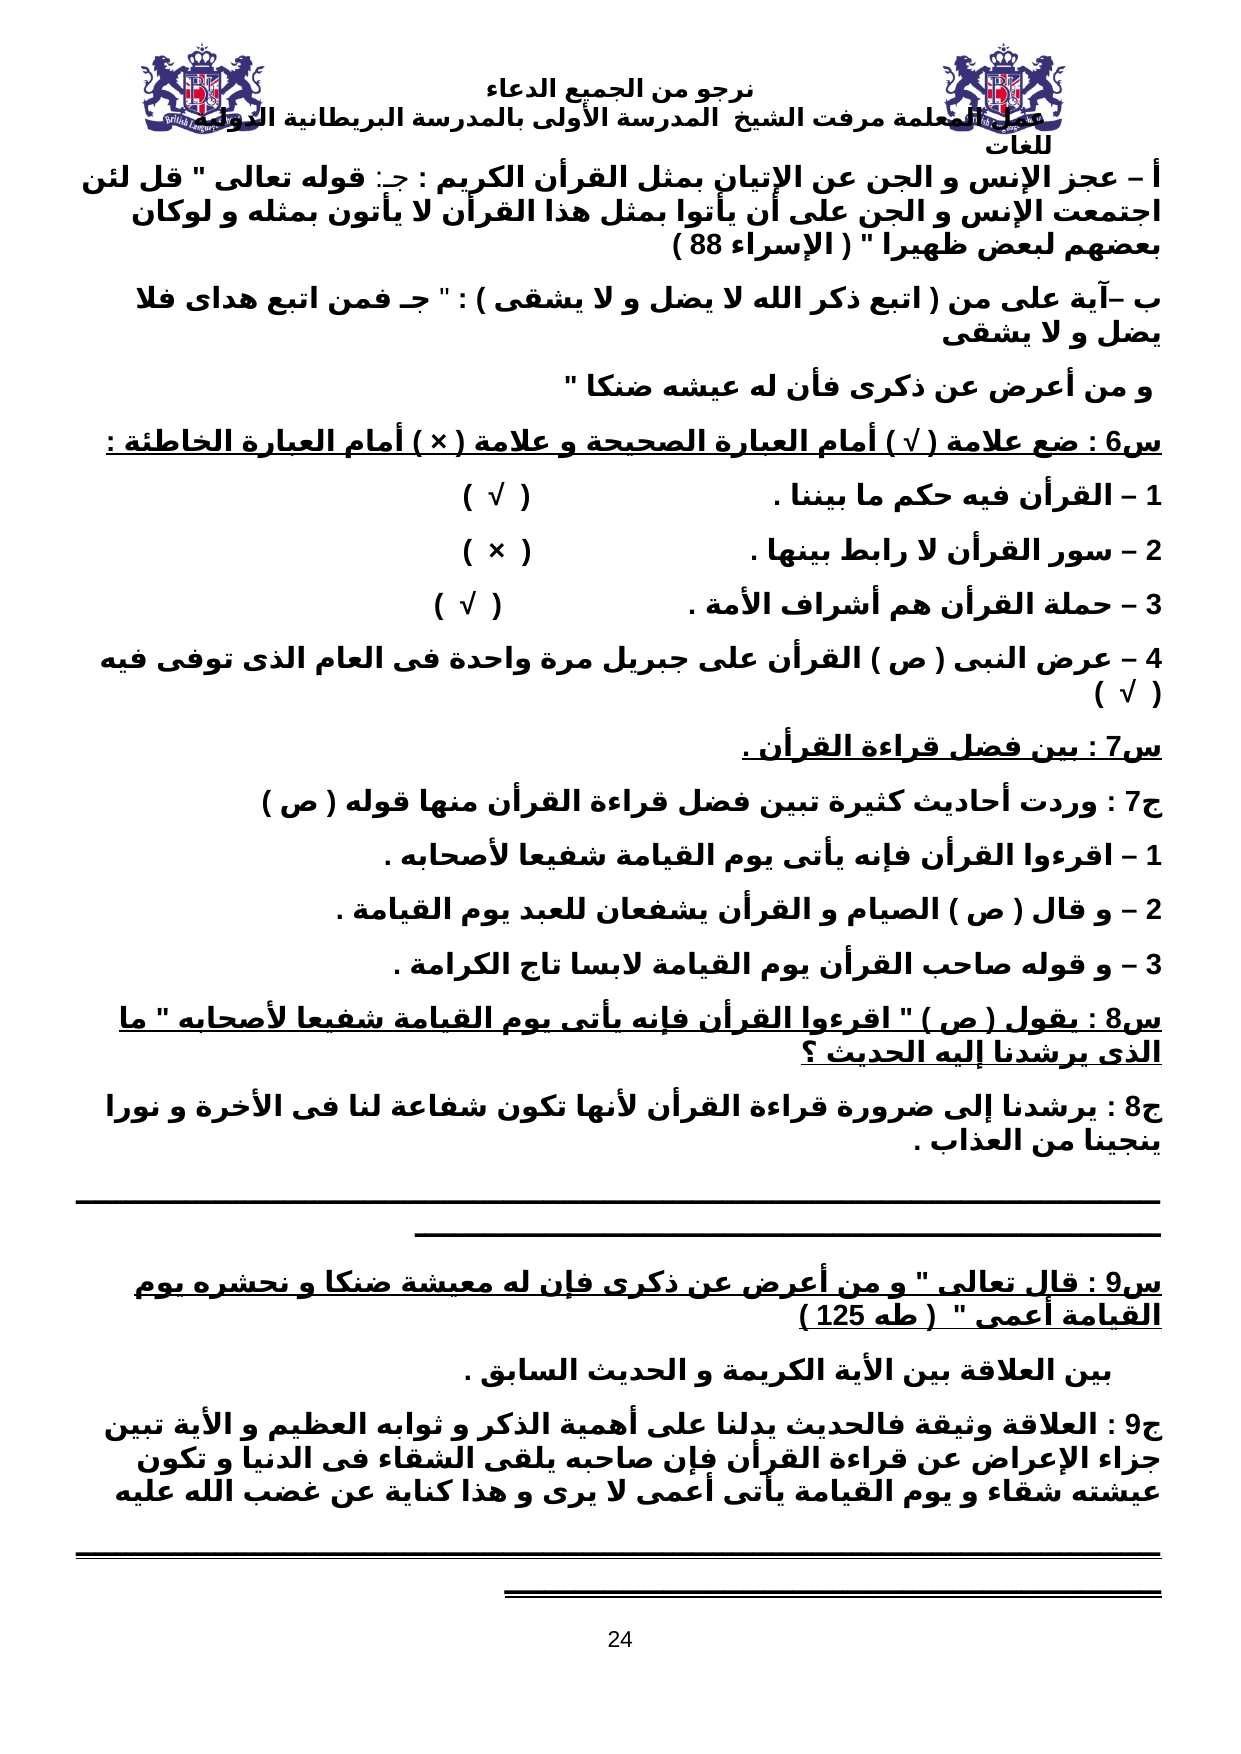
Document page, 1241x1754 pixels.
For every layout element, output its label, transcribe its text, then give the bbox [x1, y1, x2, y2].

text 4 – عرض النبى ( ص ) القرأن على جبريل مرة واحدة فى العام الذى توفى فيه ( √ ) [69, 641, 1162, 708]
text ج7 : وردت أحاديث كثيرة تبين فضل قراءة القرأن منها قوله ( ص ) [69, 783, 1162, 817]
text ب –آية على من ( اتبع ذكر الله لا يضل و لا يشقى ) : " جـ فمن اتبع هداى فلا يضل و لا يشقى [69, 281, 1162, 348]
text 3 – و قوله صاحب القرأن يوم القيامة لابسا تاج الكرامة . [69, 947, 1162, 980]
text 1 – اقرءوا القرأن فإنه يأتى يوم القيامة شفيعا لأصحابه . [69, 838, 1162, 871]
text س8 : يقول ( ص ) " اقرءوا القرأن فإنه يأتى يوم القيامة شفيعا لأصحابه " ما الذى يرشدنا إليه الحديث ؟ [69, 1001, 1162, 1068]
text 1 – القرأن فيه حكم ما بيننا . ( √ ) [69, 478, 1162, 512]
text بين العلاقة بين الأية الكريمة و الحديث السابق . [69, 1353, 1162, 1386]
text 2 – سور القرأن لا رابط بينها . ( × ) [69, 532, 1162, 566]
text ج9 : العلاقة وثيقة فالحديث يدلنا على أهمية الذكر و ثوابه العظيم و الأية تبين جزاء الإعراض عن قراءة القرأن فإن صاحبه يلقى الشقاء فى الدنيا و تكون عيشته شقاء و يوم القيامة يأتى أعمى لا يرى و هذا كناية عن غضب الله عليه [69, 1407, 1162, 1508]
picture [141, 42, 266, 135]
text أ – عجز الإنس و الجن عن الإتيان بمثل القرأن الكريم : جـ: قوله تعالى " قل لئن اجتمعت الإنس و الجن على أن يأتوا بمثل هذا القرأن لا يأتون بمثله و لوكان بعضهم لبعض ظهيرا " ( الإسراء 88 ) [69, 160, 1162, 261]
text ـــــــــــــــــــــــــــــــــــــــــــــــــــــــــــــــــــــــــــــــــــــــــــــــــــــــــــــــــــــــــــــــــــــــــــــــــــــــــــــــــــــــــــــــ [69, 1528, 1162, 1601]
text و من أعرض عن ذكرى فأن له عيشه ضنكا " [69, 369, 1162, 403]
text 3 – حملة القرأن هم أشراف الأمة . ( √ ) [69, 587, 1162, 620]
text س7 : بين فضل قراءة القرأن . [69, 729, 1162, 763]
text 2 – و قال ( ص ) الصيام و القرأن يشفعان للعبد يوم القيامة . [69, 892, 1162, 926]
text س6 : ضع علامة ( √ ) أمام العبارة الصحيحة و علامة ( × ) أمام العبارة الخاطئة : [69, 424, 1162, 457]
text ــــــــــــــــــــــــــــــــــــــــــــــــــــــــــــــــــــــــــــــــــــــــــــــــــــــــــــــــــــــــــــــــــــــــــــــــــــــــــــــــــــــــــــــــــــــــ [69, 1177, 1162, 1244]
picture [942, 42, 1067, 135]
text س9 : قال تعالى " و من أعرض عن ذكرى فإن له معيشة ضنكا و نحشره يوم القيامة أعمى " ( طه 125 ) [69, 1265, 1162, 1332]
text ج8 : يرشدنا إلى ضرورة قراءة القرأن لأنها تكون شفاعة لنا فى الأخرة و نورا ينجينا من العذاب . [69, 1089, 1162, 1156]
